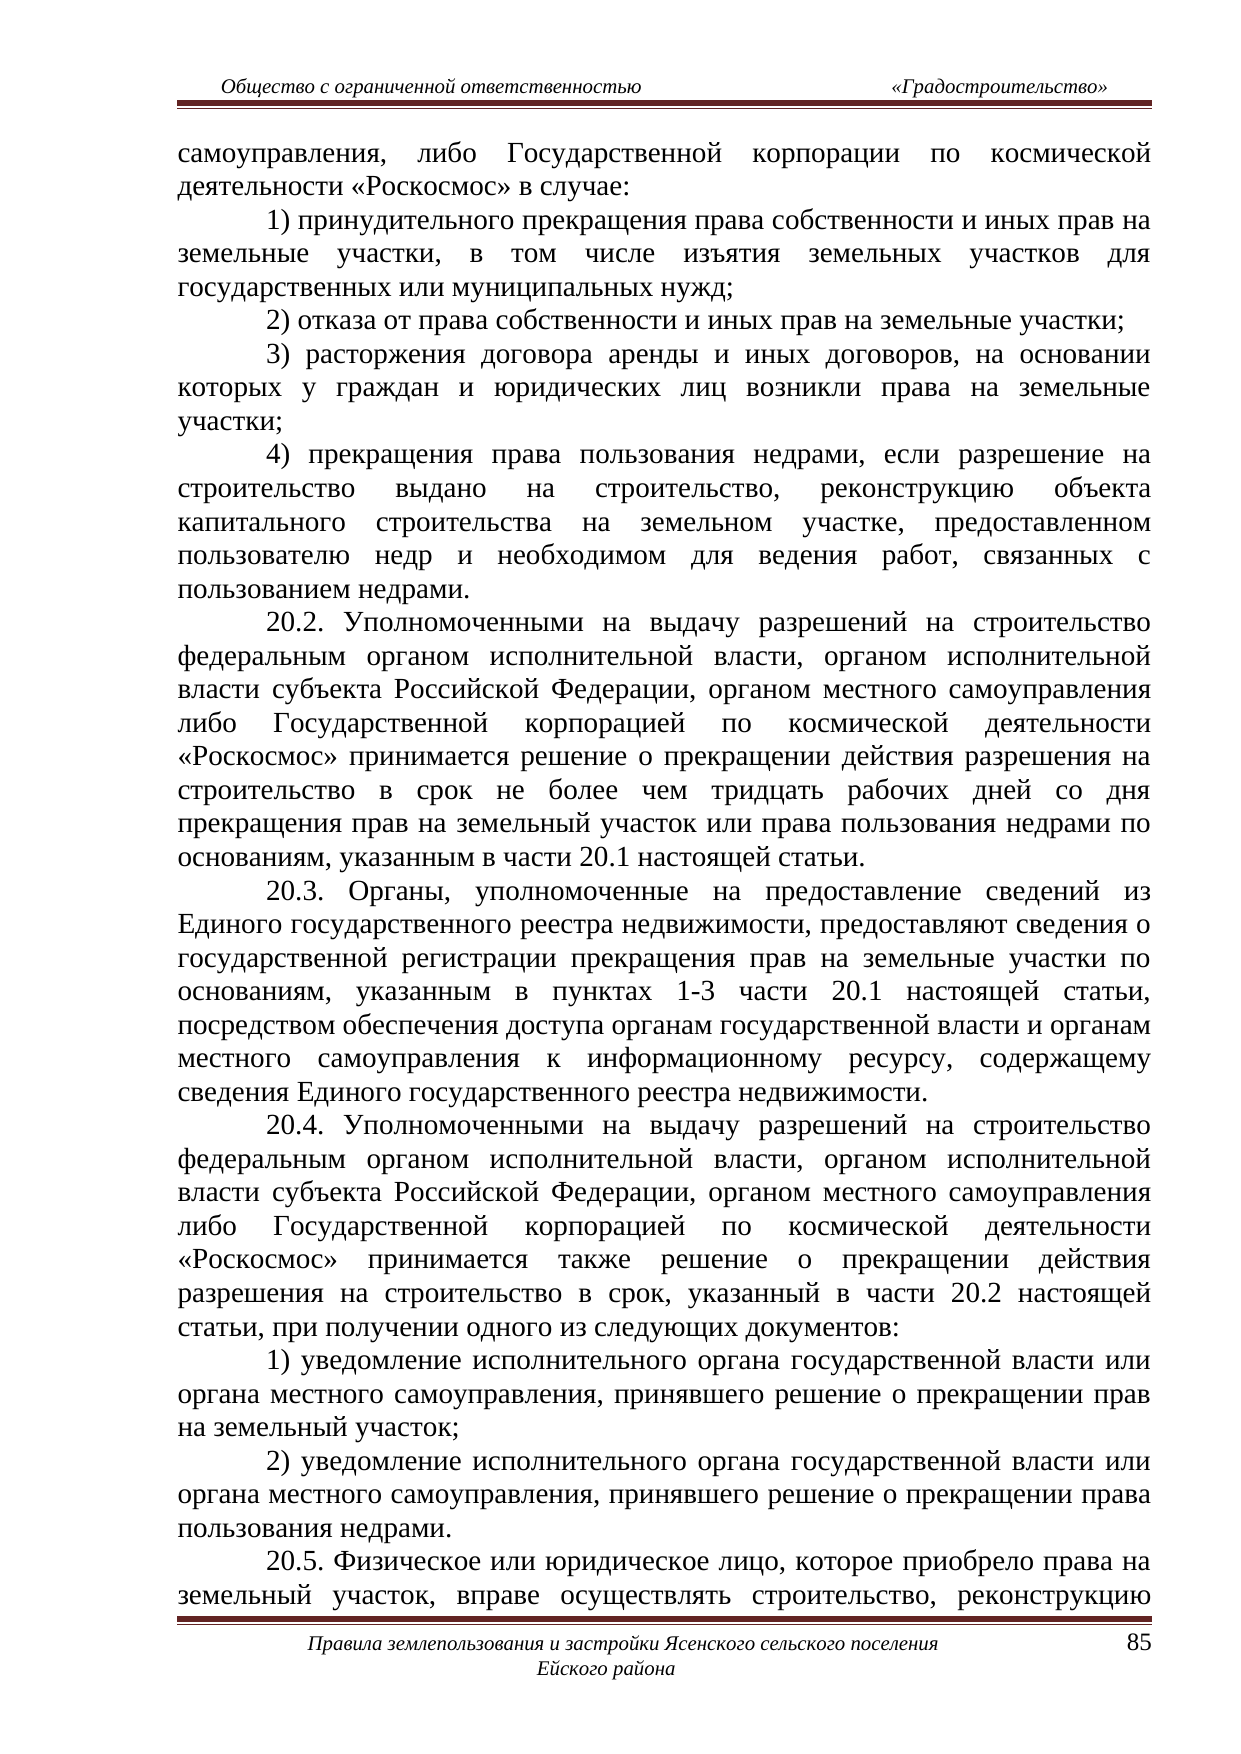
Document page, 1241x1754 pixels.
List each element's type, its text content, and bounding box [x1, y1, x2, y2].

text 2) отказа от права собственности и иных прав на земельные участки; [177, 302, 1152, 336]
text 1) уведомление исполнительного органа государственной власти или органа местного самоуправления, принявшего решение о прекращении прав на земельный участок; [177, 1342, 1152, 1443]
text 1) принудительного прекращения права собственности и иных прав на земельные участки, в том числе изъятия земельных участков для государственных или муниципальных нужд; [177, 202, 1152, 302]
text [177, 1543, 1152, 1611]
text 20.3. Органы, уполномоченные на предоставление сведений из Единого государственного реестра недвижимости, предоставляют сведения о государственной регистрации прекращения прав на земельные участки по основаниям, указанным в пунктах 1-3 части 20.1 настоящей статьи, посредством обеспечения доступа органам государственной власти и органам местного самоуправления к информационному ресурсу, содержащему сведения Единого государственного реестра недвижимости. [177, 873, 1152, 1107]
text 4) прекращения права пользования недрами, если разрешение на строительство выдано на строительство, реконструкцию объекта капитального строительства на земельном участке, предоставленном пользователю недр и необходимом для ведения работ, связанных с пользованием недрами. [177, 437, 1152, 604]
text 20.2. Уполномоченными на выдачу разрешений на строительство федеральным органом исполнительной власти, органом исполнительной власти субъекта Российской Федерации, органом местного самоуправления либо Государственной корпорацией по космической деятельности «Роскосмос» принимается решение о прекращении действия разрешения на строительство в срок не более чем тридцать рабочих дней со дня прекращения прав на земельный участок или права пользования недрами по основаниям, указанным в части 20.1 настоящей статьи. [177, 604, 1152, 873]
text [177, 135, 1152, 202]
text 3) расторжения договора аренды и иных договоров, на основании которых у граждан и юридических лиц возникли права на земельные участки; [177, 336, 1152, 437]
text 2) уведомление исполнительного органа государственной власти или органа местного самоуправления, принявшего решение о прекращении права пользования недрами. [177, 1443, 1152, 1543]
text 20.4. Уполномоченными на выдачу разрешений на строительство федеральным органом исполнительной власти, органом исполнительной власти субъекта Российской Федерации, органом местного самоуправления либо Государственной корпорацией по космической деятельности «Роскосмос» принимается также решение о прекращении действия разрешения на строительство в срок, указанный в части 20.2 настоящей статьи, при получении одного из следующих документов: [177, 1107, 1152, 1342]
